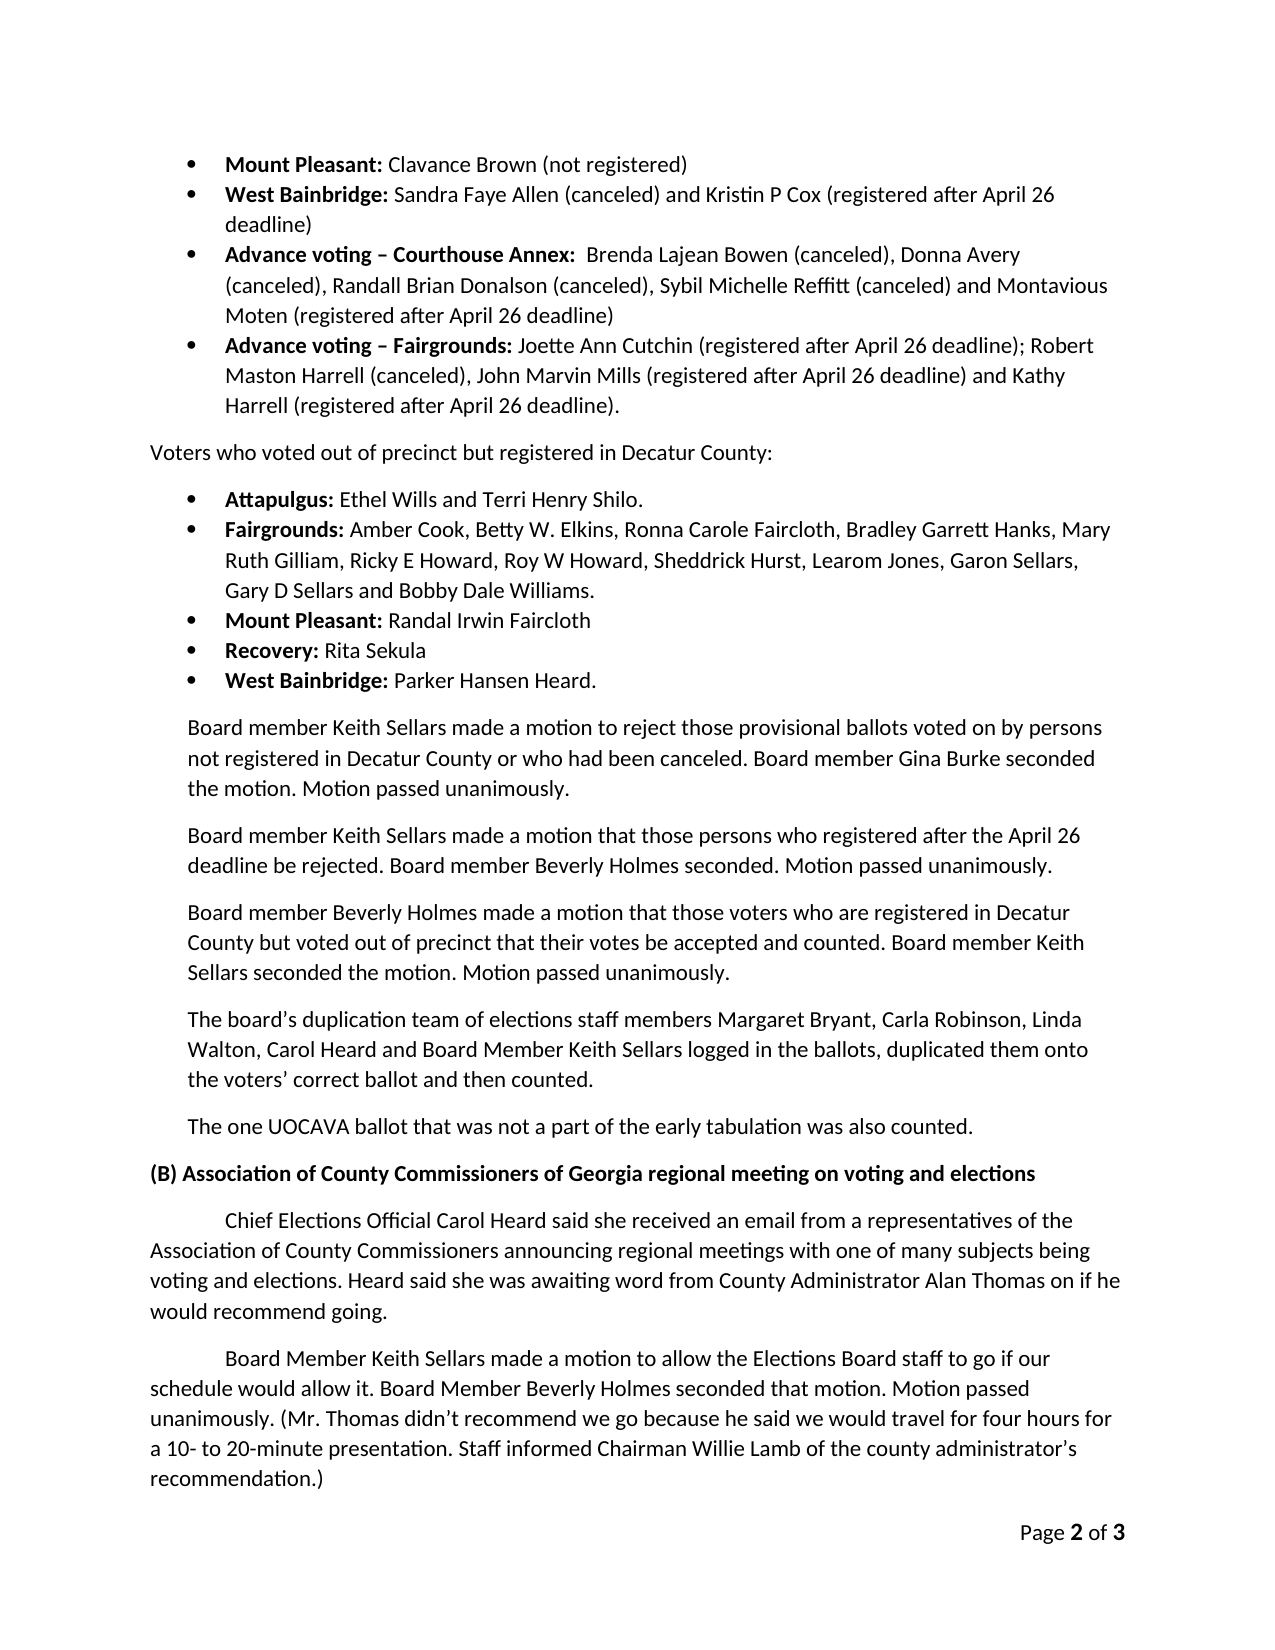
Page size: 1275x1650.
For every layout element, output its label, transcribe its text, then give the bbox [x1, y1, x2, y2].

text Board Member Keith Sellars made a motion to allow the Elections Board staff to go if our schedule would allow it. Board Member Beverly Holmes seconded that motion. Motion passed unanimously. (Mr. Thomas didn’t recommend we go because he said we would travel for four hours for a 10- to 20-minute presentation. Staff informed Chairman Willie Lamb of the county administrator’s recommendation.) [150, 1344, 1125, 1493]
text Board member Keith Sellars made a motion that those persons who registered after the April 26 deadline be rejected. Board member Beverly Holmes seconded. Motion passed unanimously. [187, 821, 1125, 879]
text The one UOCAVA ballot that was not a part of the early tabulation was also counted. [187, 1112, 1125, 1141]
list Advance voting – Fairgrounds: Joette Ann Cutchin (registered after April 26 deadline); Robert Maston Harrell (canceled), John Marvin Mills (registered after April 26 deadline) and Kathy Harrell (registered after April 26 deadline). [187, 331, 1125, 420]
list Advance voting – Courthouse Annex: Brenda Lajean Bowen (canceled), Donna Avery (canceled), Randall Brian Donalson (canceled), Sybil Michelle Reffitt (canceled) and Montavious Moten (registered after April 26 deadline) [187, 241, 1125, 329]
list Fairgrounds: Amber Cook, Betty W. Elkins, Ronna Carole Faircloth, Bradley Garrett Hanks, Mary Ruth Gilliam, Ricky E Howard, Roy W Howard, Sheddrick Hurst, Learom Jones, Garon Sellars, Gary D Sellars and Bobby Dale Williams. [187, 516, 1125, 604]
text Voters who voted out of precinct but registered in Decatur County: [150, 438, 1125, 467]
list West Bainbridge: Parker Hansen Heard. [187, 667, 1125, 695]
list Attapulgus: Ethel Wills and Terri Henry Shilo. [187, 485, 1125, 513]
list West Bainbridge: Sandra Faye Allen (canceled) and Kristin P Cox (registered after April 26 deadline) [187, 180, 1125, 238]
text (B) Association of County Commissioners of Georgia regional meeting on voting and elections [150, 1159, 1125, 1187]
list Mount Pleasant: Randal Irwin Faircloth [187, 606, 1125, 634]
text Board member Keith Sellars made a motion to reject those provisional ballots voted on by persons not registered in Decatur County or who had been canceled. Board member Gina Burke seconded the motion. Motion passed unanimously. [187, 713, 1125, 802]
list Recovery: Rita Sekula [187, 636, 1125, 664]
list Mount Pleasant: Clavance Brown (not registered) [187, 150, 1125, 178]
text Board member Beverly Holmes made a motion that those voters who are registered in Decatur County but voted out of precinct that their votes be accepted and counted. Board member Keith Sellars seconded the motion. Motion passed unanimously. [187, 898, 1125, 986]
text Chief Elections Official Carol Heard said she received an email from a representatives of the Association of County Commissioners announcing regional meetings with one of many subjects being voting and elections. Heard said she was awaiting word from County Administrator Alan Thomas on if he would recommend going. [150, 1206, 1125, 1325]
text The board’s duplication team of elections staff members Margaret Bryant, Carla Robinson, Linda Walton, Carol Heard and Board Member Keith Sellars logged in the ballots, duplicated them onto the voters’ correct ballot and then counted. [187, 1005, 1125, 1094]
